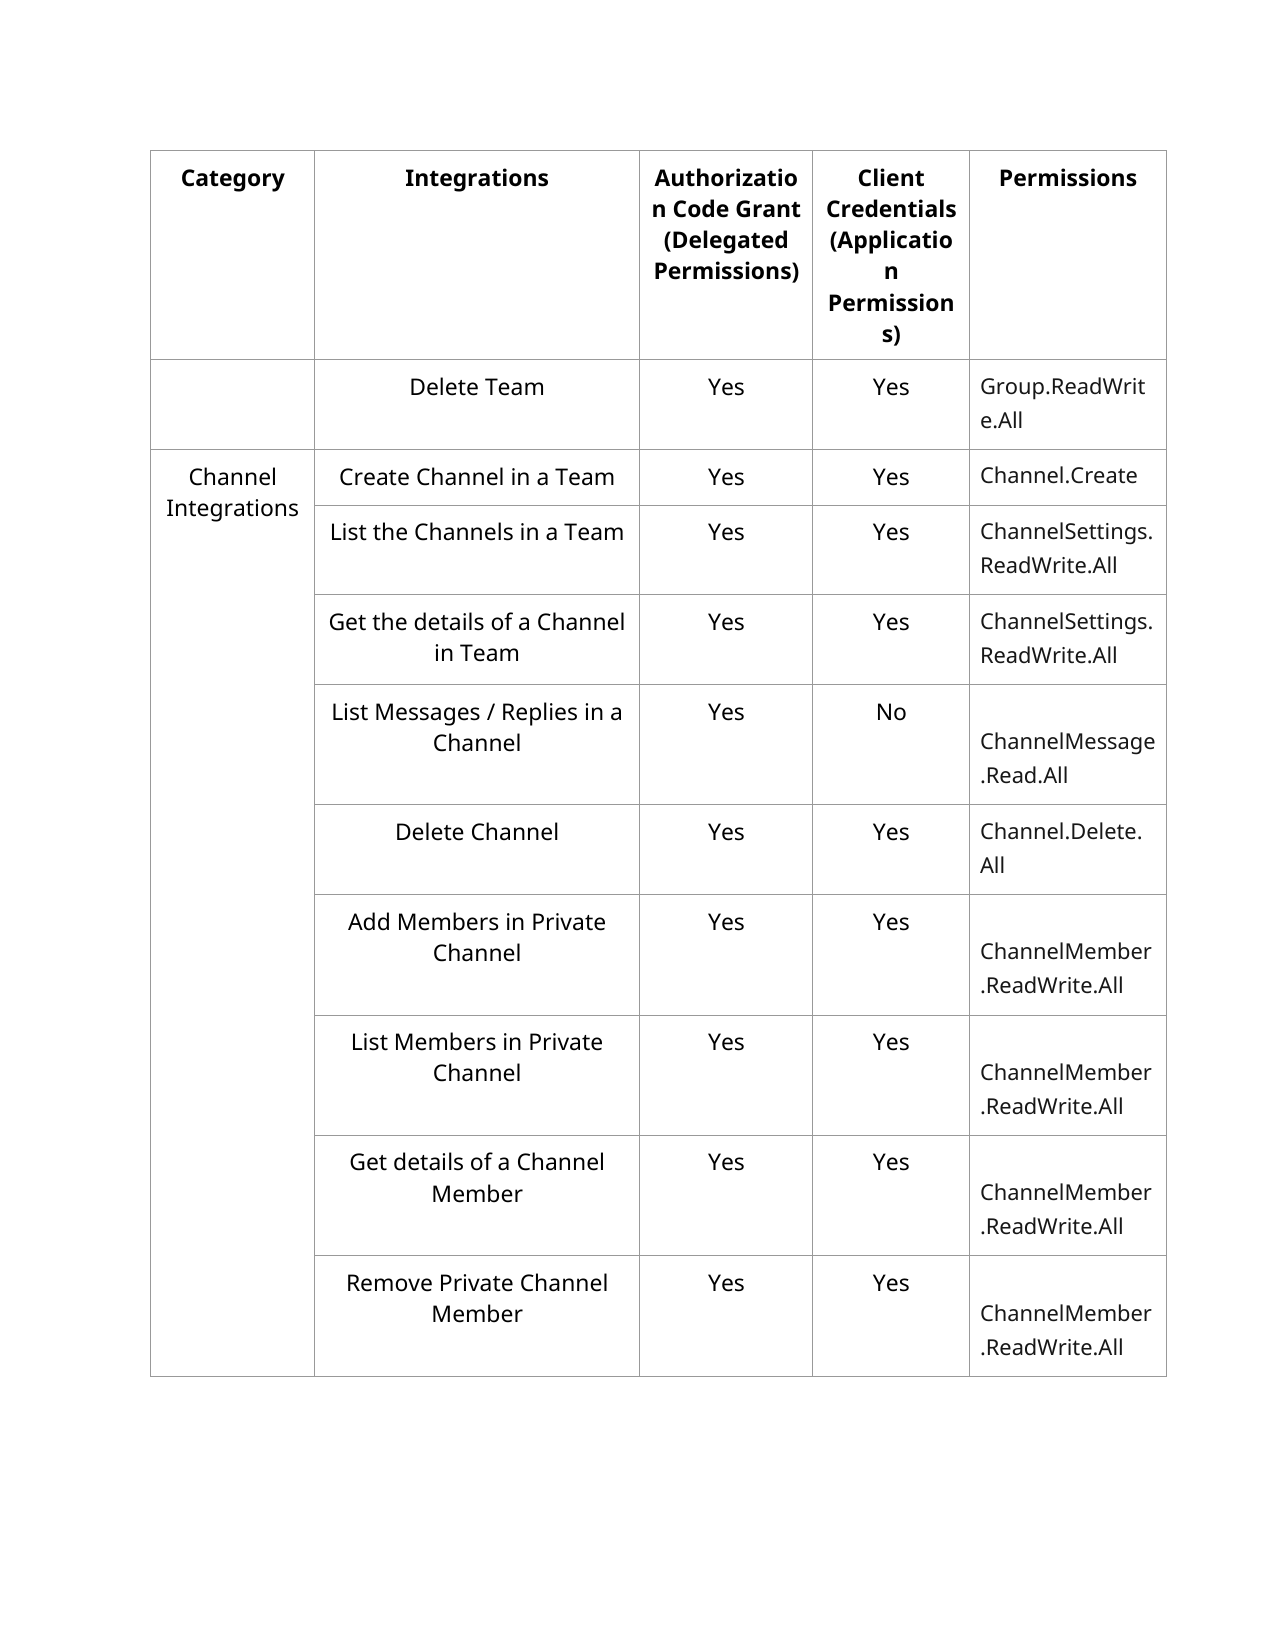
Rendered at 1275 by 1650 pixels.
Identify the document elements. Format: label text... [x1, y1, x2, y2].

table_cell List Members in Private Channel [315, 1016, 639, 1135]
table_cell Group.ReadWrite.All [970, 360, 1166, 449]
table_cell Remove Private Channel Member [315, 1256, 639, 1376]
table_header Category [151, 151, 314, 359]
table_cell Yes [640, 1136, 812, 1255]
table_header Permissions [970, 151, 1166, 359]
table_cell Channel.Create [970, 450, 1166, 504]
table_header Integrations [315, 151, 639, 359]
table_cell Yes [813, 595, 969, 684]
table_cell ChannelMember.ReadWrite.All [970, 1016, 1166, 1135]
table_header Authorization Code Grant (Delegated Permissions) [640, 151, 812, 359]
table_cell ChannelMember.ReadWrite.All [970, 895, 1166, 1014]
table_cell Yes [813, 1256, 969, 1376]
table_cell Yes [813, 360, 969, 449]
table_cell Yes [813, 805, 969, 894]
table_header Client Credentials (Application Permissions) [813, 151, 969, 359]
table_cell Yes [640, 1016, 812, 1135]
table_cell Yes [640, 450, 812, 504]
table_cell ChannelSettings.ReadWrite.All [970, 506, 1166, 594]
table_cell ChannelMember.ReadWrite.All [970, 1256, 1166, 1376]
table_cell Yes [813, 895, 969, 1014]
table_cell List the Channels in a Team [315, 506, 639, 594]
table_cell Channel.Delete.All [970, 805, 1166, 894]
table_cell Get details of a Channel Member [315, 1136, 639, 1255]
table_cell Get the details of a Channel in Team [315, 595, 639, 684]
table_cell ChannelMessage.Read.All [970, 685, 1166, 804]
table_cell Yes [813, 1016, 969, 1135]
table_cell Add Members in Private Channel [315, 895, 639, 1014]
table_cell Yes [640, 506, 812, 594]
table_cell ChannelSettings.ReadWrite.All [970, 595, 1166, 684]
table_cell Yes [640, 685, 812, 804]
table_cell List Messages / Replies in a Channel [315, 685, 639, 804]
table_cell Yes [640, 895, 812, 1014]
table_cell Yes [640, 1256, 812, 1376]
table_cell Yes [813, 506, 969, 594]
table_cell Yes [813, 1136, 969, 1255]
table_cell Yes [640, 805, 812, 894]
table_cell No [813, 685, 969, 804]
table_cell Delete Channel [315, 805, 639, 894]
table_cell Yes [640, 595, 812, 684]
table_cell Create Channel in a Team [315, 450, 639, 504]
table_cell Yes [640, 360, 812, 449]
table_cell Delete Team [315, 360, 639, 449]
table_cell Channel Integrations [151, 450, 314, 1376]
table_cell ChannelMember.ReadWrite.All [970, 1136, 1166, 1255]
table_cell Yes [813, 450, 969, 504]
